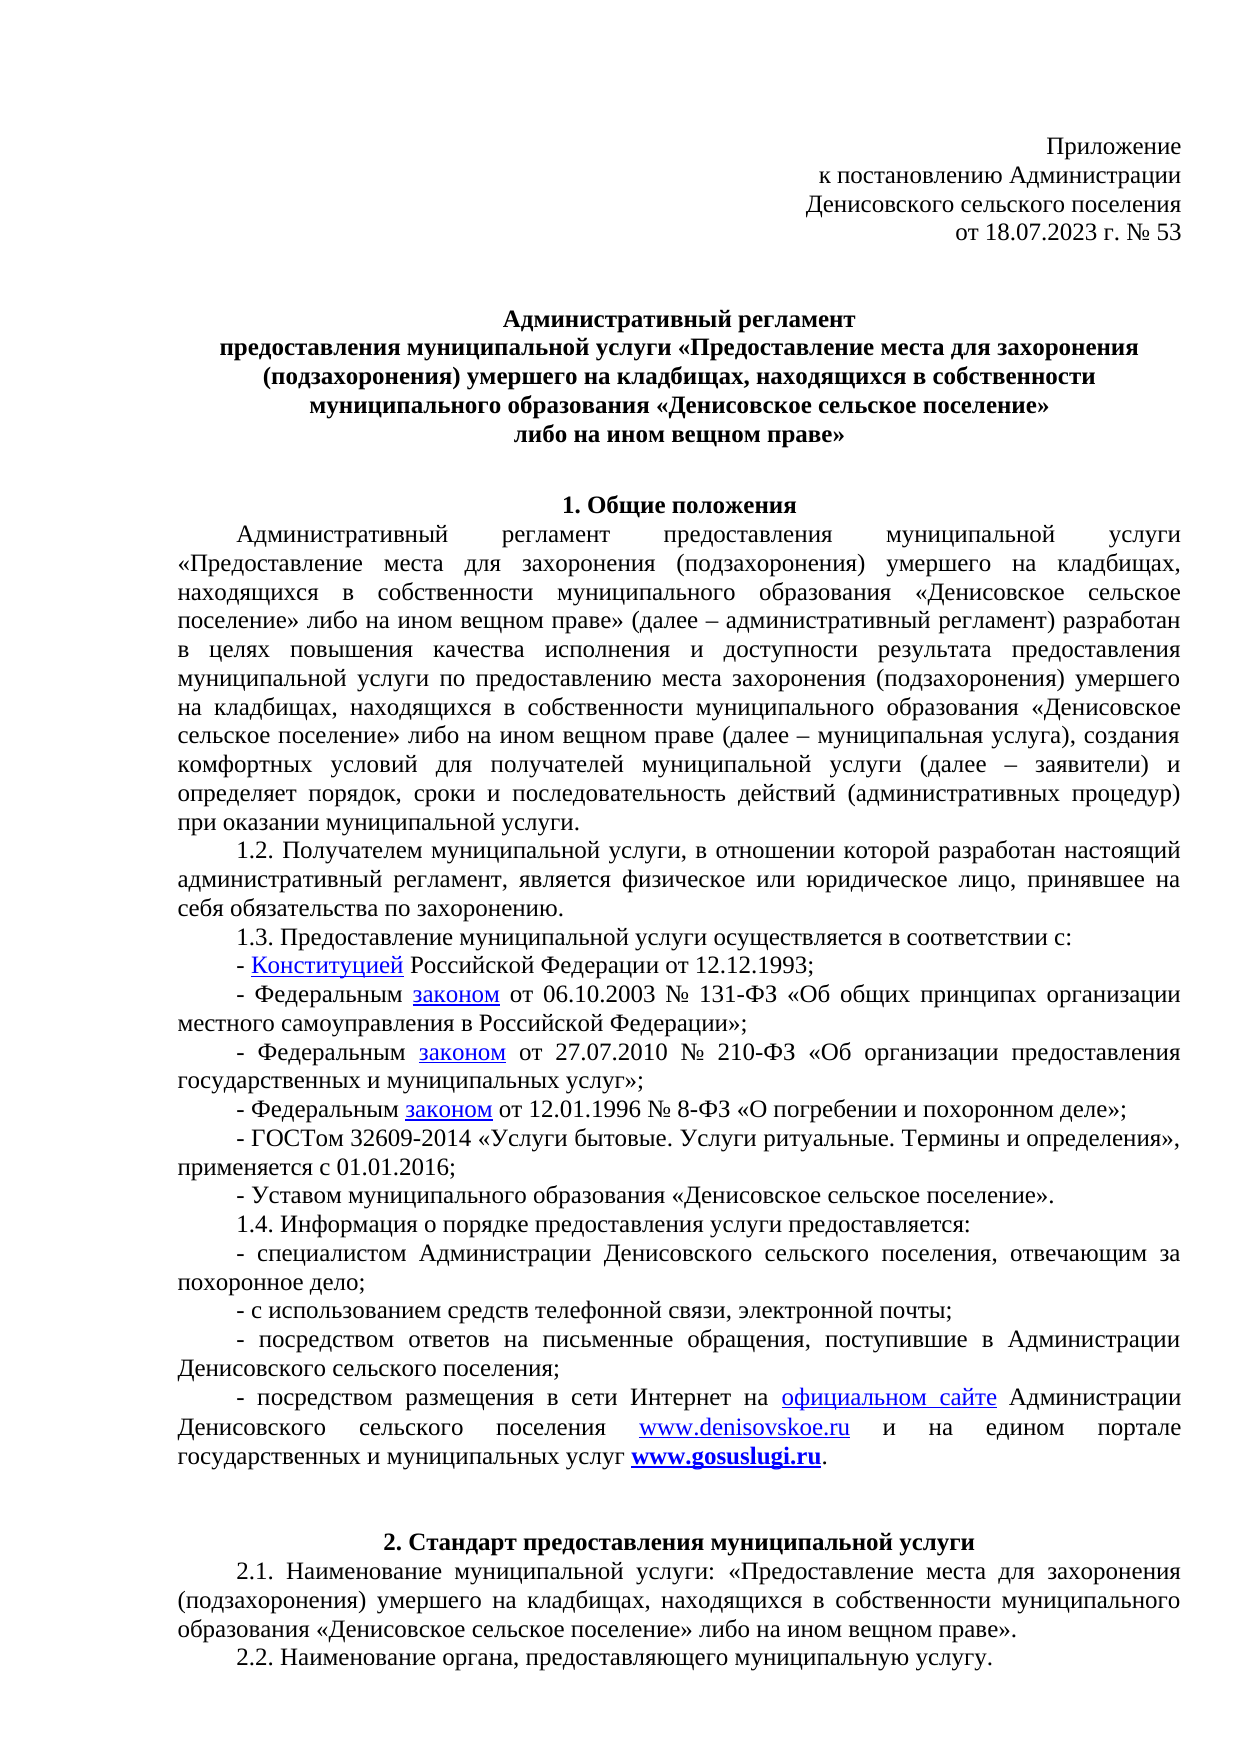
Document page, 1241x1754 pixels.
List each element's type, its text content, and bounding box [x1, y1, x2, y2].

text - ГОСТом 32609-2014 «Услуги бытовые. Услуги ритуальные. Термины и определения», применяется с 01.01.2016; [177, 1123, 1181, 1181]
text 1.2. Получателем муниципальной услуги, в отношении которой разработан настоящий административный регламент, является физическое или юридическое лицо, принявшее на себя обязательства по захоронению. [177, 836, 1181, 922]
text к постановлению Администрации [177, 160, 1181, 189]
text - Конституцией Российской Федерации от 12.12.1993; [177, 951, 1181, 979]
text - с использованием средств телефонной связи, электронной почты; [177, 1296, 1181, 1324]
text - Федеральным законом от 27.07.2010 № 210-ФЗ «Об организации предоставления государственных и муниципальных услуг»; [177, 1037, 1181, 1094]
text - специалистом Администрации Денисовского сельского поселения, отвечающим за похоронное дело; [177, 1238, 1181, 1296]
text от 18.07.2023 г. № 53 [177, 217, 1181, 246]
text 2.1. Наименование муниципальной услуги: «Предоставление места для захоронения (подзахоронения) умершего на кладбищах, находящихся в собственности муниципального образования «Денисовское сельское поселение» либо на ином вещном праве». [177, 1556, 1181, 1642]
text Денисовского сельского поселения [177, 189, 1181, 217]
text 2.2. Наименование органа, предоставляющего муниципальную услугу. [177, 1642, 1181, 1671]
text 1.4. Информация о порядке предоставления услуги предоставляется: [177, 1209, 1181, 1238]
text Административный регламент [177, 304, 1181, 332]
text предоставления муниципальной услуги «Предоставление места для захоронения (подзахоронения) умершего на кладбищах, находящихся в собственности муниципального образования «Денисовское сельское поселение» либо на ином вещном праве» [177, 332, 1181, 447]
text 1.3. Предоставление муниципальной услуги осуществляется в соответствии с: [177, 922, 1181, 951]
text - Федеральным законом от 12.01.1996 № 8-ФЗ «О погребении и похоронном деле»; [177, 1094, 1181, 1123]
text 2. Стандарт предоставления муниципальной услуги [177, 1527, 1181, 1556]
text - посредством размещения в сети Интернет на официальном сайте Администрации Денисовского сельского поселения www.denisovskoe.ru и на едином портале государственных и муниципальных услуг www.gosuslugi.ru. [177, 1382, 1181, 1470]
text Приложение [177, 131, 1181, 160]
text - посредством ответов на письменные обращения, поступившие в Администрации Денисовского сельского поселения; [177, 1324, 1181, 1382]
text - Федеральным законом от 06.10.2003 № 131-ФЗ «Об общих принципах организации местного самоуправления в Российской Федерации»; [177, 979, 1181, 1037]
text - Уставом муниципального образования «Денисовское сельское поселение». [177, 1181, 1181, 1209]
text 1. Общие положения [177, 491, 1181, 519]
text Административный регламент предоставления муниципальной услуги «Предоставление места для захоронения (подзахоронения) умершего на кладбищах, находящихся в собственности муниципального образования «Денисовское сельское поселение» либо на ином вещном праве» (далее – административный регламент) разработан в целях повышения качества исполнения и доступности результата предоставления муниципальной услуги по предоставлению места захоронения (подзахоронения) умершего на кладбищах, находящихся в собственности муниципального образования «Денисовское сельское поселение» либо на ином вещном праве (далее – муниципальная услуга), создания комфортных условий для получателей муниципальной услуги (далее – заявители) и определяет порядок, сроки и последовательность действий (административных процедур) при оказании муниципальной услуги. [177, 519, 1181, 836]
